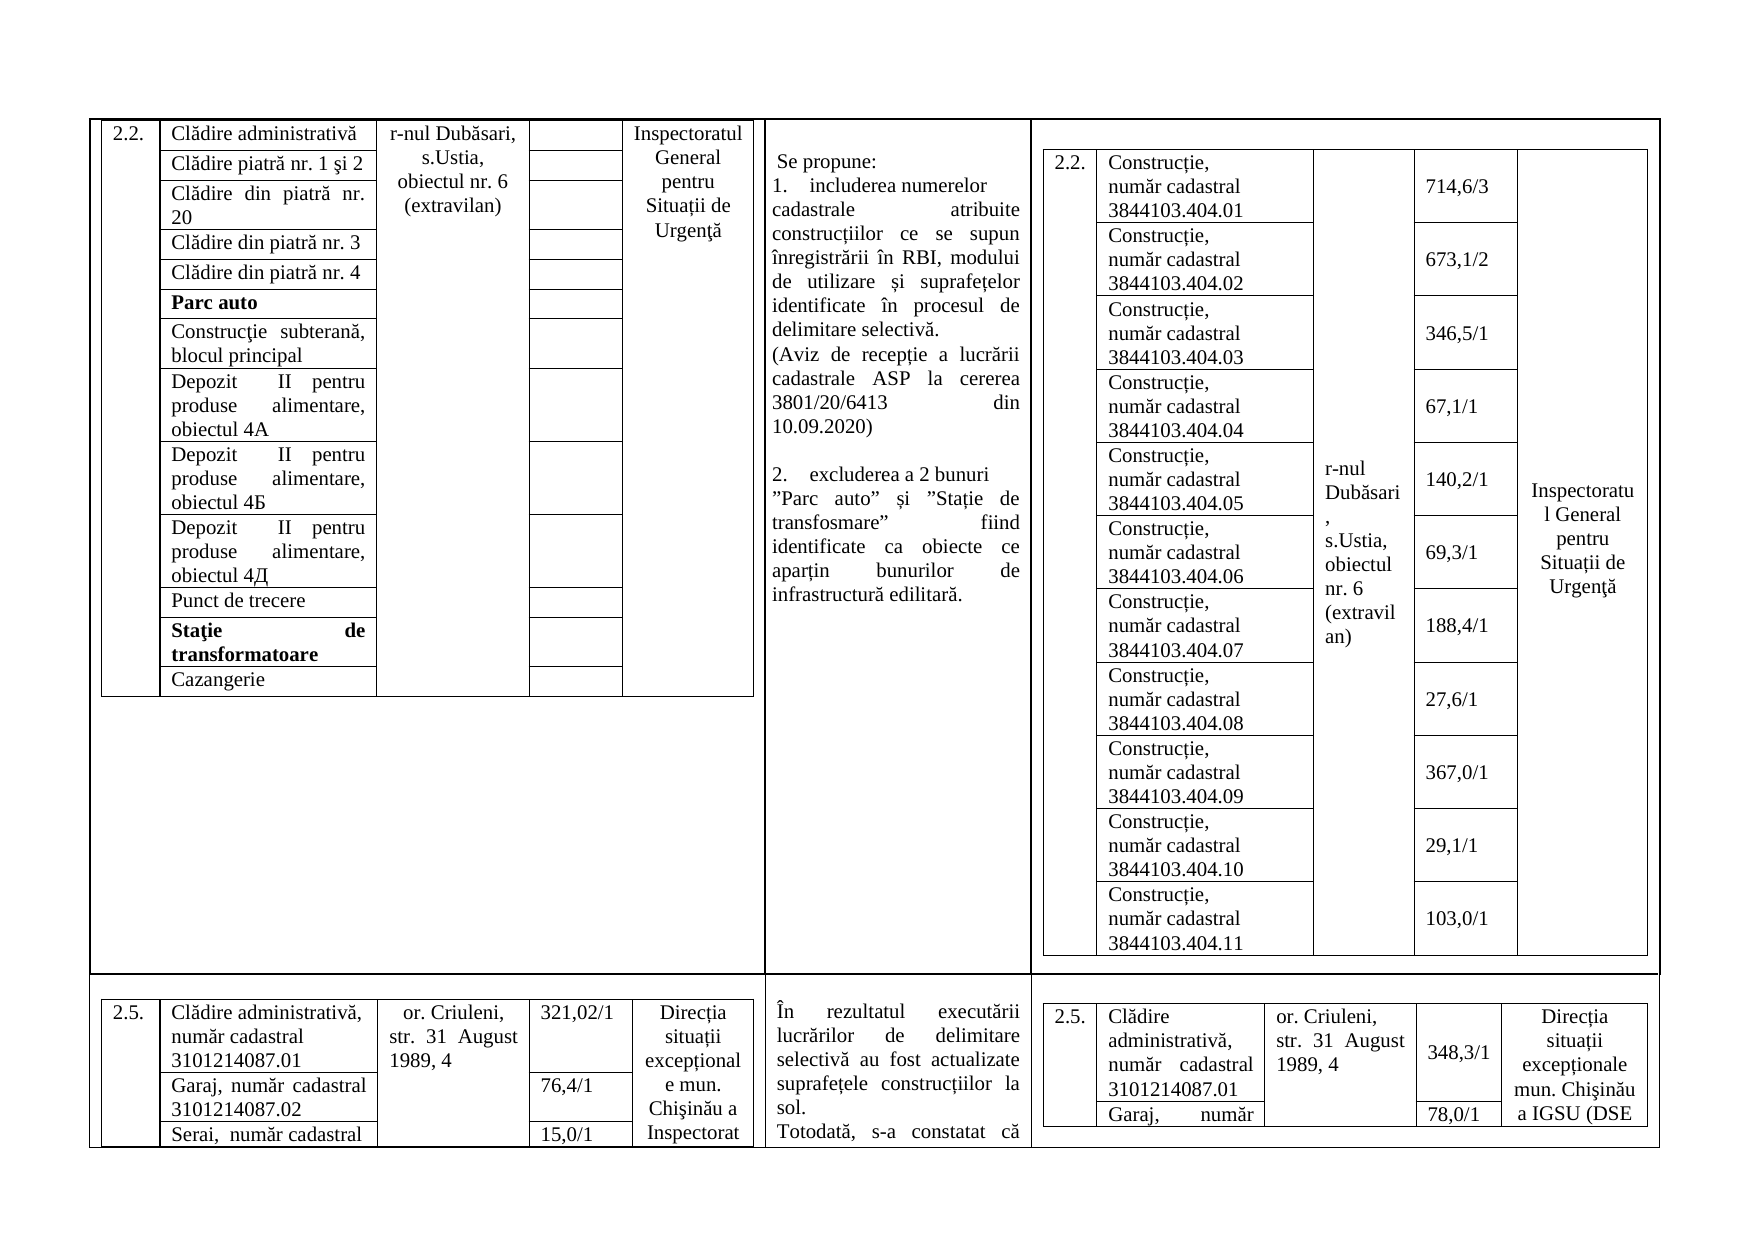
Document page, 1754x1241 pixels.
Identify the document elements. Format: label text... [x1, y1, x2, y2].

table_cell [1032, 973, 1659, 1147]
table_cell Se propune: includerea numerelor cadastrale atribuite construcțiilor ce se supun înregistrării în RBI, modului de utilizare și suprafețelor identificate în procesul de delimitare selectivă. (Aviz de recepție a lucrării cadastrale ASP la cererea 3801/20/6413 din 10.09.2020) excluderea a 2 bunuri ”Parc auto” și ”Stație de transfosmare” fiind identificate ca obiecte ce aparțin bunurilor de infrastructură edilitară. [766, 120, 1030, 972]
table_cell [91, 120, 764, 972]
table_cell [766, 975, 1031, 1147]
table_cell [1032, 120, 1659, 972]
table_cell [90, 975, 765, 1147]
